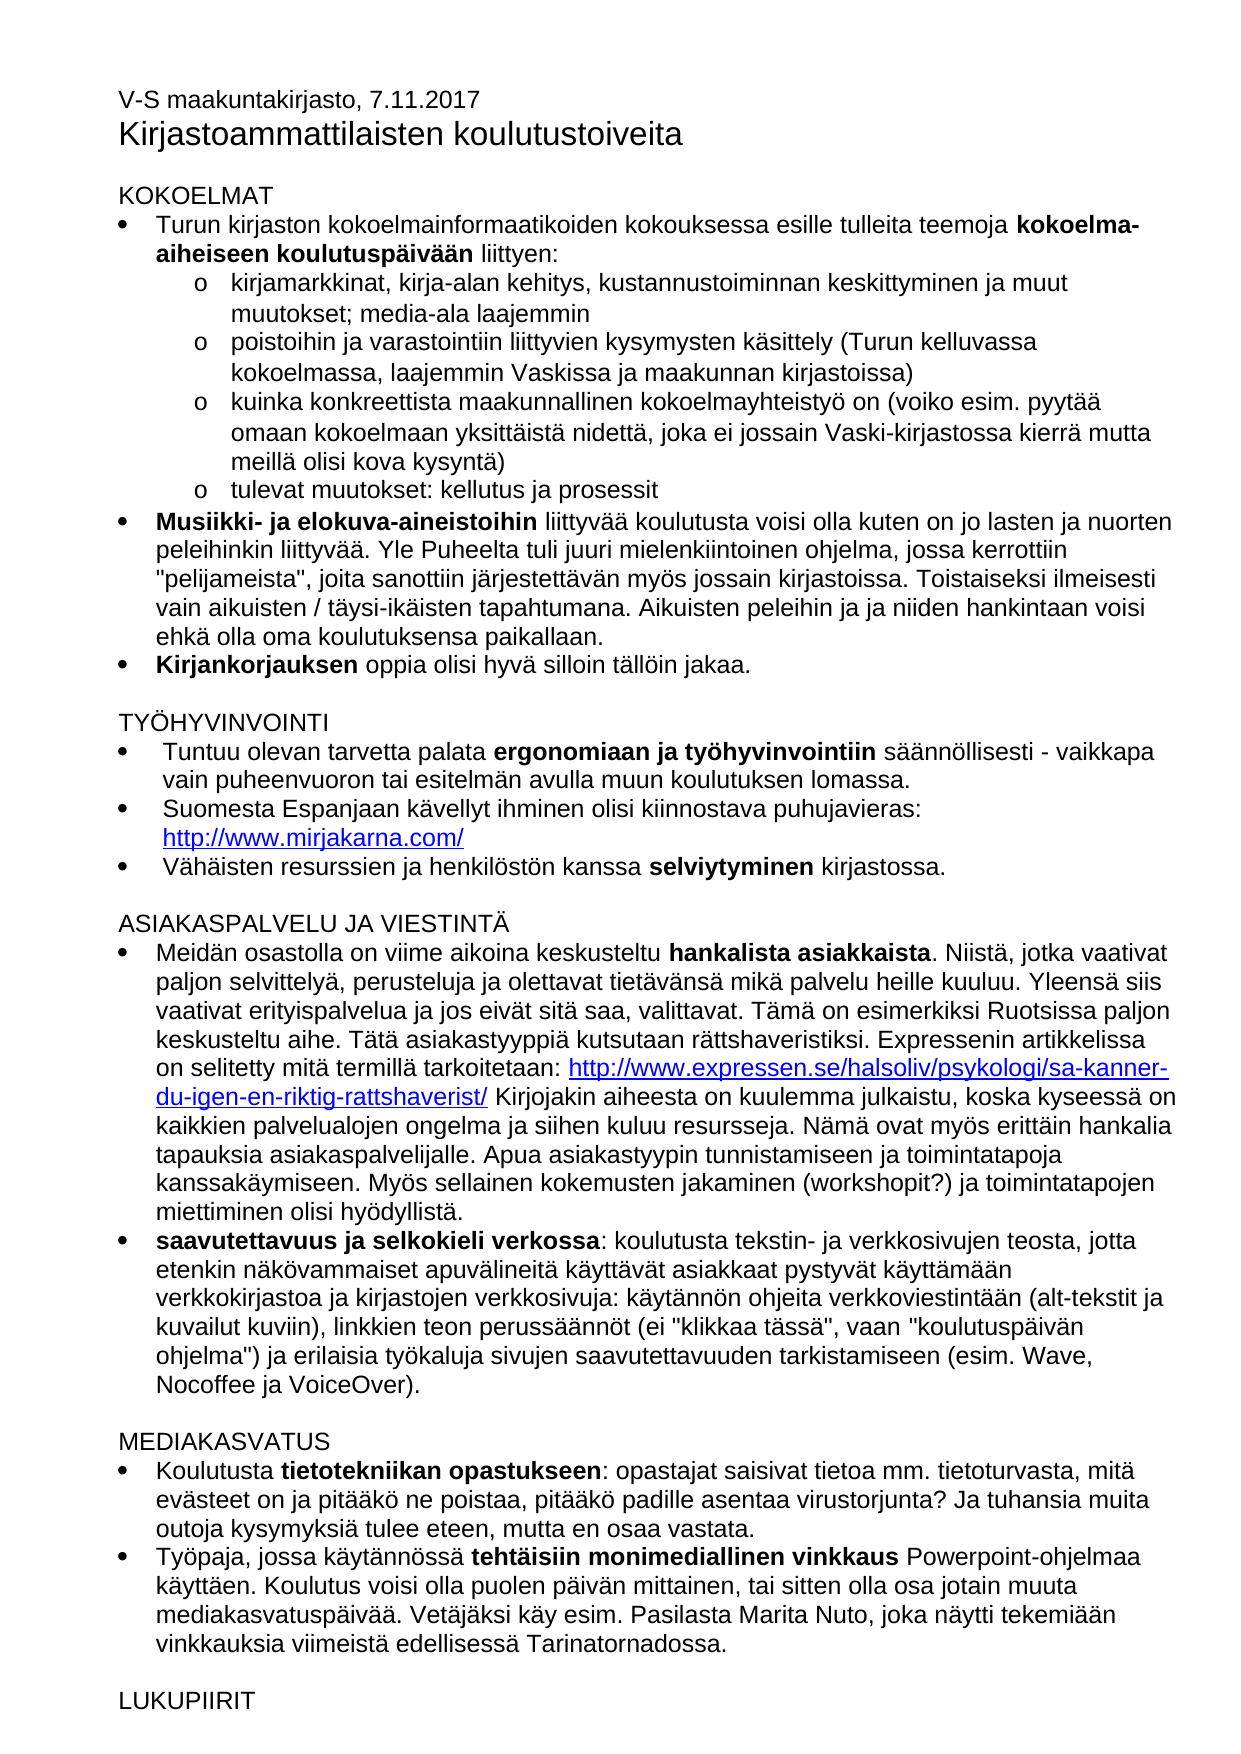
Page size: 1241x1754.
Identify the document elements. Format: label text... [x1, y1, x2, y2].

text LUKUPIIRIT [118, 1686, 1181, 1715]
list tulevat muutokset: kellutus ja prosessit [193, 476, 1181, 506]
list Meidän osastolla on viime aikoina keskusteltu hankalista asiakkaista. Niistä, jotka vaativat paljon selvittelyä, perusteluja ja olettavat tietävänsä mikä palvelu heille kuuluu. Yleensä siis vaativat erityispalvelua ja jos eivät sitä saa, valittavat. Tämä on esimerkiksi Ruotsissa paljon keskusteltu aihe. Tätä asiakastyyppiä kutsutaan rättshaveristiksi. Expressenin artikkelissa on selitetty mitä termillä tarkoitetaan: http://www.expressen.se/halsoliv/psykologi/sa-kanner-du-igen-en-riktig-rattshaverist/ Kirjojakin aiheesta on kuulemma julkaistu, koska kyseessä on kaikkien palvelualojen ongelma ja siihen kuluu resursseja. Nämä ovat myös erittäin hankalia tapauksia asiakaspalvelijalle. Apua asiakastyypin tunnistamiseen ja toimintatapoja kanssakäymiseen. Myös sellainen kokemusten jakaminen (workshopit?) ja toimintatapojen miettiminen olisi hyödyllistä. [118, 938, 1181, 1226]
list Kirjankorjauksen oppia olisi hyvä silloin tällöin jakaa. [118, 650, 1181, 679]
text TYÖHYVINVOINTI [118, 708, 1181, 737]
text Kirjastoammattilaisten koulutustoiveita [118, 114, 1181, 153]
list Suomesta Espanjaan kävellyt ihminen olisi kiinnostava puhujavieras: http://www.mirjakarna.com/ [118, 794, 1181, 852]
text MEDIAKASVATUS [118, 1427, 1181, 1456]
text KOKOELMAT [118, 181, 1181, 210]
list kirjamarkkinat, kirja-alan kehitys, kustannustoiminnan keskittyminen ja muut muutokset; media-ala laajemmin [193, 268, 1181, 327]
list Työpaja, jossa käytännössä tehtäisiin monimediallinen vinkkaus Powerpoint-ohjelmaa käyttäen. Koulutus voisi olla puolen päivän mittainen, tai sitten olla osa jotain muuta mediakasvatuspäivää. Vetäjäksi käy esim. Pasilasta Marita Nuto, joka näytti tekemiään vinkkauksia viimeistä edellisessä Tarinatornadossa. [118, 1542, 1181, 1657]
list Koulutusta tietotekniikan opastukseen: opastajat saisivat tietoa mm. tietoturvasta, mitä evästeet on ja pitääkö ne poistaa, pitääkö padille asentaa virustorjunta? Ja tuhansia muita outoja kysymyksiä tulee eteen, mutta en osaa vastata. [118, 1456, 1181, 1542]
list Musiikki- ja elokuva-aineistoihin liittyvää koulutusta voisi olla kuten on jo lasten ja nuorten peleihinkin liittyvää. Yle Puheelta tuli juuri mielenkiintoinen ohjelma, jossa kerrottiin "pelijameista", joita sanottiin järjestettävän myös jossain kirjastoissa. Toistaiseksi ilmeisesti vain aikuisten / täysi-ikäisten tapahtumana. Aikuisten peleihin ja ja niiden hankintaan voisi ehkä olla oma koulutuksensa paikallaan. [118, 506, 1181, 650]
text ASIAKASPALVELU JA VIESTINTÄ [118, 909, 1181, 938]
list poistoihin ja varastointiin liittyvien kysymysten käsittely (Turun kelluvassa kokoelmassa, laajemmin Vaskissa ja maakunnan kirjastoissa) [193, 327, 1181, 387]
list Turun kirjaston kokoelmainformaatikoiden kokouksessa esille tulleita teemoja kokoelma-aiheiseen koulutuspäivään liittyen: [118, 210, 1181, 268]
list Tuntuu olevan tarvetta palata ergonomiaan ja työhyvinvointiin säännöllisesti - vaikkapa vain puheenvuoron tai esitelmän avulla muun koulutuksen lomassa. [118, 737, 1181, 794]
list saavutettavuus ja selkokieli verkossa: koulutusta tekstin- ja verkkosivujen teosta, jotta etenkin näkövammaiset apuvälineitä käyttävät asiakkaat pystyvät käyttämään verkkokirjastoa ja kirjastojen verkkosivuja: käytännön ohjeita verkkoviestintään (alt-tekstit ja kuvailut kuviin), linkkien teon perussäännöt (ei "klikkaa tässä", vaan "koulutuspäivän ohjelma") ja erilaisia työkaluja sivujen saavutettavuuden tarkistamiseen (esim. Wave, Nocoffee ja VoiceOver). [118, 1226, 1181, 1398]
list Vähäisten resurssien ja henkilöstön kanssa selviytyminen kirjastossa. [118, 852, 1181, 881]
list kuinka konkreettista maakunnallinen kokoelmayhteistyö on (voiko esim. pyytää omaan kokoelmaan yksittäistä nidettä, joka ei jossain Vaski-kirjastossa kierrä mutta meillä olisi kova kysyntä) [193, 387, 1181, 476]
text V-S maakuntakirjasto, 7.11.2017 [118, 85, 1181, 114]
